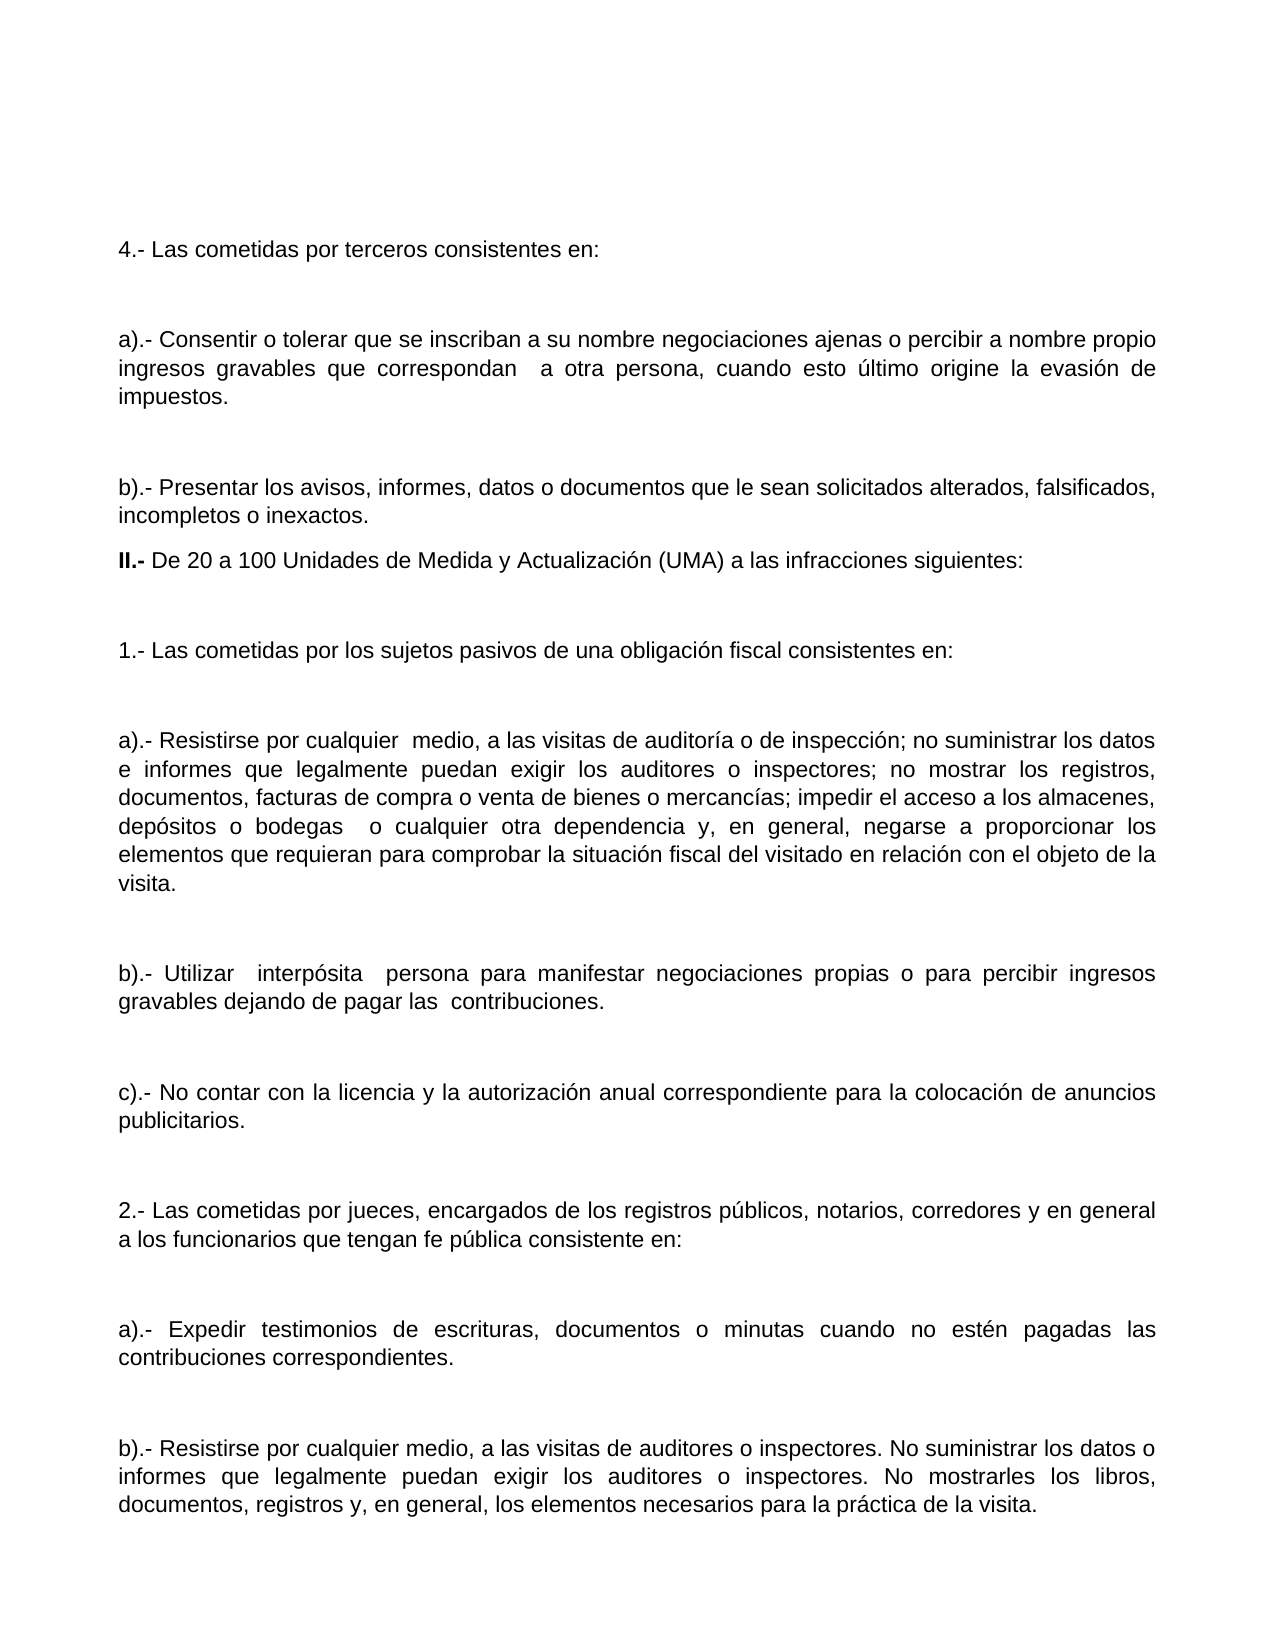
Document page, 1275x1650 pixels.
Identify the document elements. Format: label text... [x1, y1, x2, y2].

text c).- No contar con la licencia y la autorización anual correspondiente para la colocación de anuncios publicitarios. [118, 1078, 1157, 1133]
text 1.- Las cometidas por los sujetos pasivos de una obligación fiscal consistentes en: [118, 637, 1157, 664]
text b).- Resistirse por cualquier medio, a las visitas de auditores o inspectores. No suministrar los datos o informes que legalmente puedan exigir los auditores o inspectores. No mostrarles los libros, documentos, registros y, en general, los elementos necesarios para la práctica de la visita. [118, 1434, 1157, 1518]
text a).- Expedir testimonios de escrituras, documentos o minutas cuando no estén pagadas las contribuciones correspondientes. [118, 1316, 1157, 1371]
text b).- Utilizar interpósita persona para manifestar negociaciones propias o para percibir ingresos gravables dejando de pagar las contribuciones. [118, 960, 1157, 1015]
text 2.- Las cometidas por jueces, encargados de los registros públicos, notarios, corredores y en general a los funcionarios que tengan fe pública consistente en: [118, 1197, 1157, 1252]
text II.- De 20 a 100 Unidades de Medida y Actualización (UMA) a las infracciones siguientes: [118, 547, 1157, 573]
text a).- Consentir o tolerar que se inscriban a su nombre negociaciones ajenas o percibir a nombre propio ingresos gravables que correspondan a otra persona, cuando esto último origine la evasión de impuestos. [118, 326, 1157, 410]
text a).- Resistirse por cualquier medio, a las visitas de auditoría o de inspección; no suministrar los datos e informes que legalmente puedan exigir los auditores o inspectores; no mostrar los registros, documentos, facturas de compra o venta de bienes o mercancías; impedir el acceso a los almacenes, depósitos o bodegas o cualquier otra dependencia y, en general, negarse a proporcionar los elementos que requieran para comprobar la situación fiscal del visitado en relación con el objeto de la visita. [118, 727, 1157, 896]
text 4.- Las cometidas por terceros consistentes en: [118, 236, 1157, 263]
text b).- Presentar los avisos, informes, datos o documentos que le sean solicitados alterados, falsificados, incompletos o inexactos. [118, 473, 1157, 528]
